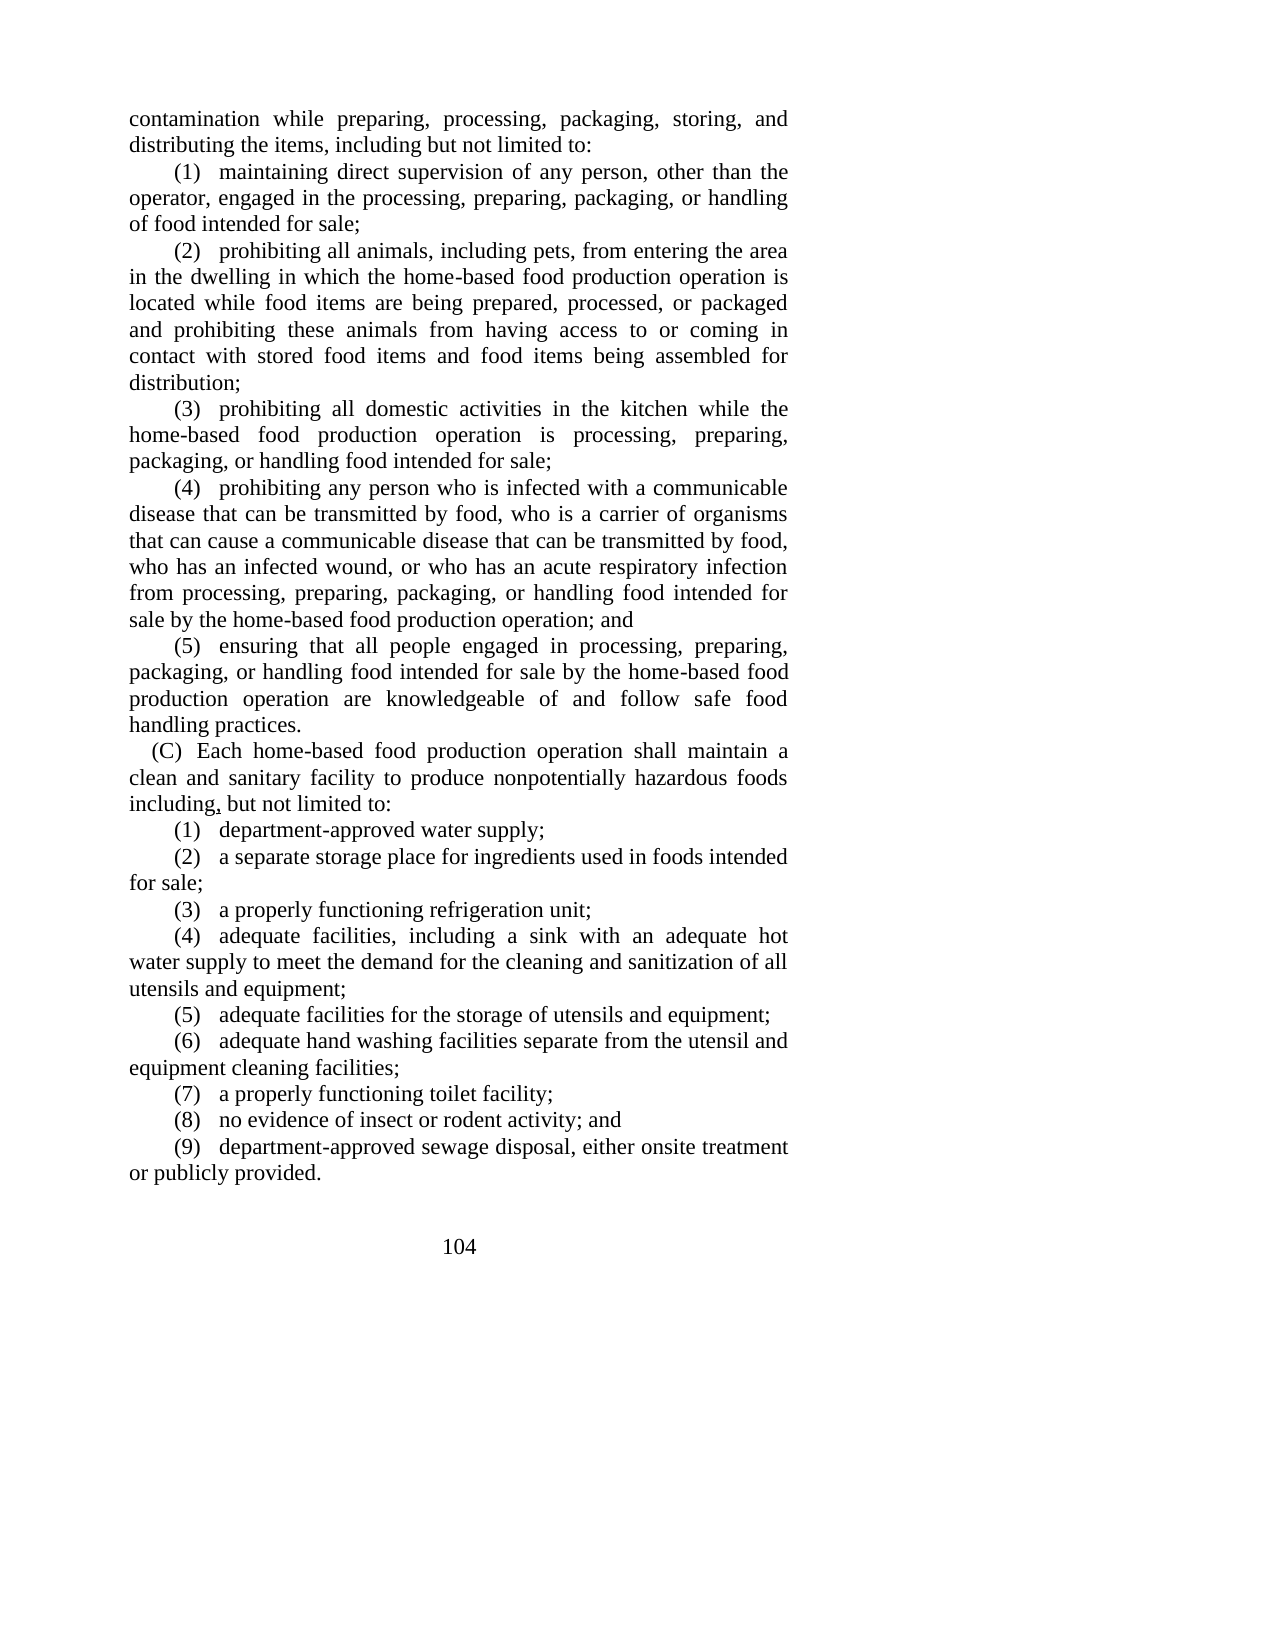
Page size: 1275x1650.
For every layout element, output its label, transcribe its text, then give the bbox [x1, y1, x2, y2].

text (9) department-approved sewage disposal, either onsite treatment or publicly provided. [129, 1133, 789, 1186]
text (1) department-approved water supply; [129, 817, 789, 843]
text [129, 105, 789, 158]
text (4) prohibiting any person who is infected with a communicable disease that can be transmitted by food, who is a carrier of organisms that can cause a communicable disease that can be transmitted by food, who has an infected wound, or who has an acute respiratory infection from processing, preparing, packaging, or handling food intended for sale by the home-based food production operation; and [129, 474, 789, 632]
text (5) adequate facilities for the storage of utensils and equipment; [129, 1001, 789, 1027]
text (8) no evidence of insect or rodent activity; and [129, 1106, 789, 1133]
text (5) ensuring that all people engaged in processing, preparing, packaging, or handling food intended for sale by the home-based food production operation are knowledgeable of and follow safe food handling practices. [129, 632, 789, 737]
text (1) maintaining direct supervision of any person, other than the operator, engaged in the processing, preparing, packaging, or handling of food intended for sale; [129, 158, 789, 237]
text (7) a properly functioning toilet facility; [129, 1080, 789, 1106]
text (2) a separate storage place for ingredients used in foods intended for sale; [129, 843, 789, 896]
text (3) a properly functioning refrigeration unit; [129, 896, 789, 922]
text (2) prohibiting all animals, including pets, from entering the area in the dwelling in which the home-based food production operation is located while food items are being prepared, processed, or packaged and prohibiting these animals from having access to or coming in contact with stored food items and food items being assembled for distribution; [129, 237, 789, 395]
text (4) adequate facilities, including a sink with an adequate hot water supply to meet the demand for the cleaning and sanitization of all utensils and equipment; [129, 922, 789, 1001]
text (6) adequate hand washing facilities separate from the utensil and equipment cleaning facilities; [129, 1027, 789, 1080]
text (3) prohibiting all domestic activities in the kitchen while the home-based food production operation is processing, preparing, packaging, or handling food intended for sale; [129, 395, 789, 474]
text (C) Each home-based food production operation shall maintain a clean and sanitary facility to produce nonpotentially hazardous foods including, but not limited to: [129, 737, 789, 817]
